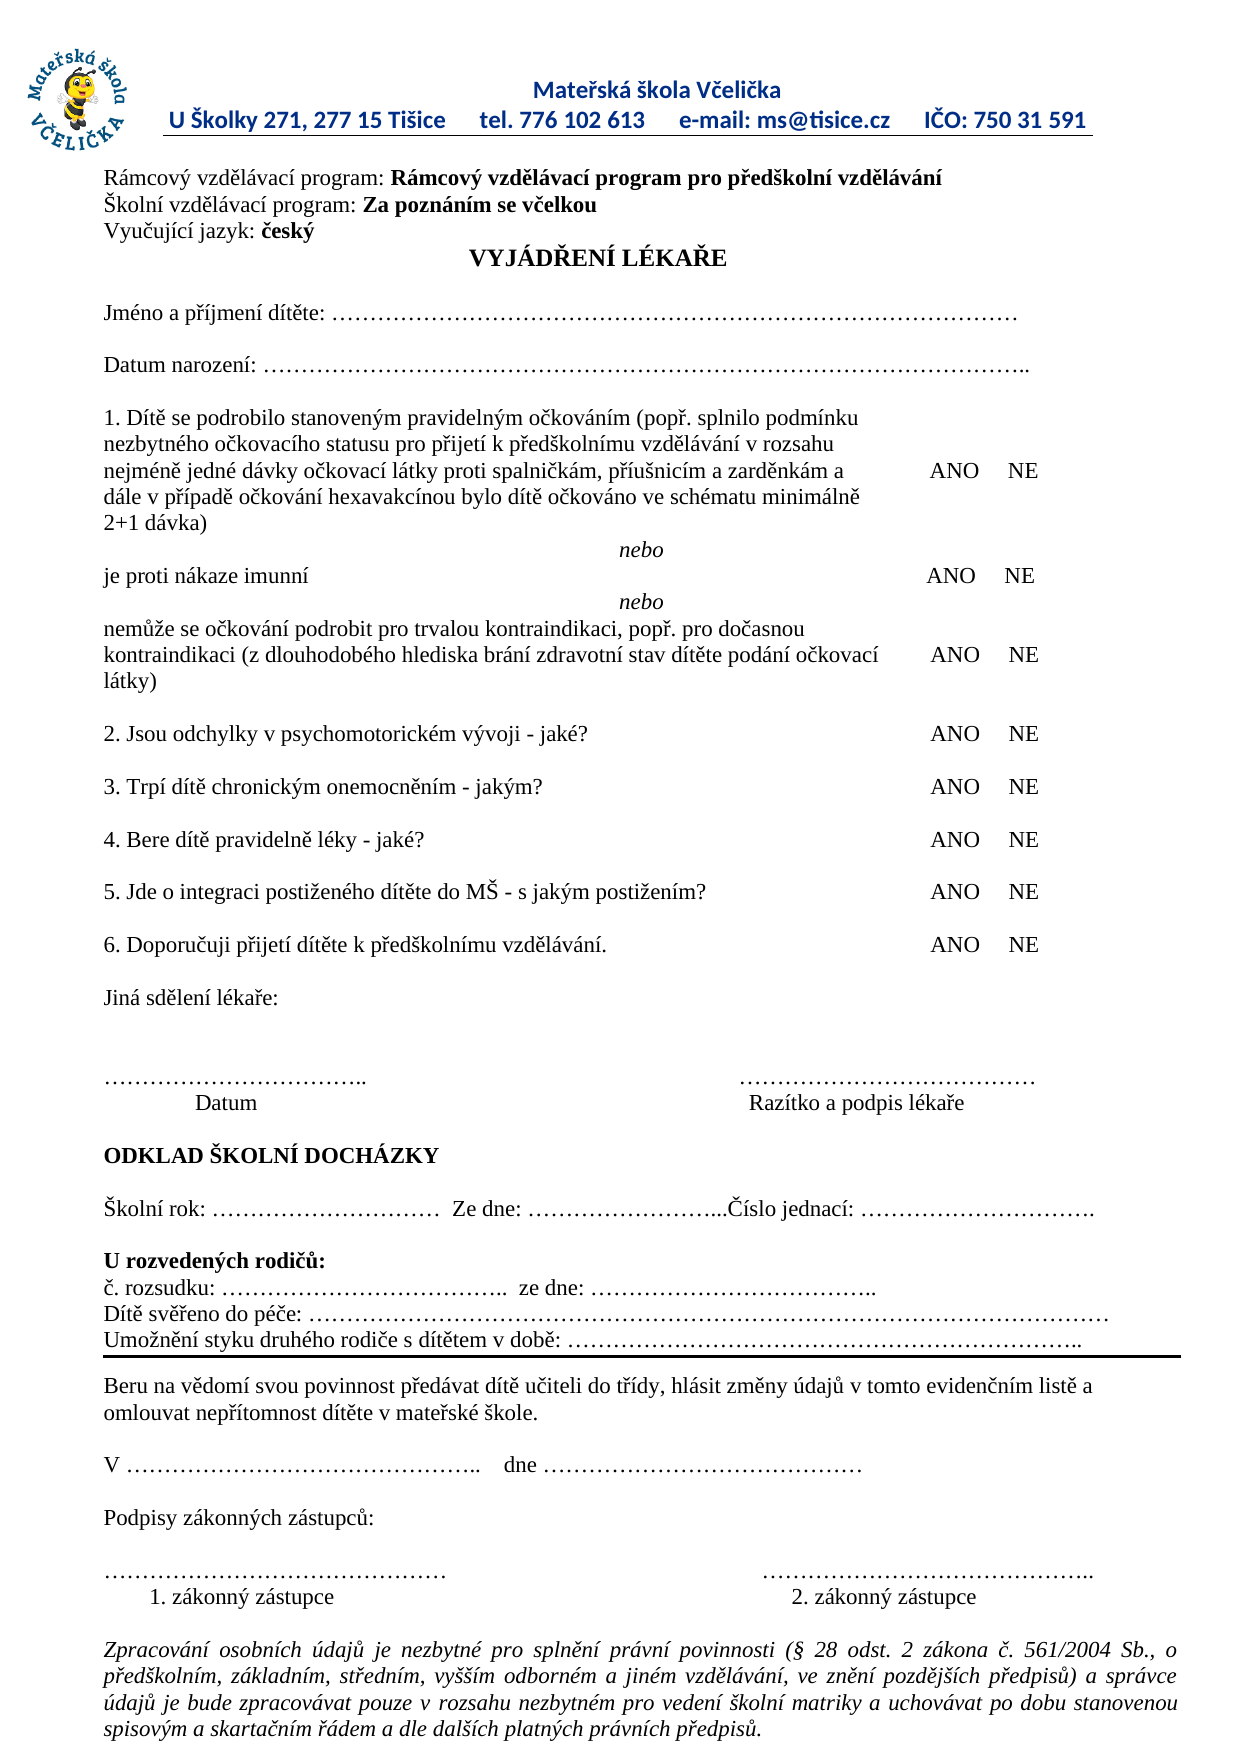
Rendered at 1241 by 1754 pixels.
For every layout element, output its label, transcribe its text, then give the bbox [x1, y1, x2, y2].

text je proti nákaze imunní ANO NE [103, 562, 1181, 588]
text Vyučující jazyk: český [103, 217, 1093, 243]
text VYJÁDŘENÍ LÉKAŘE [103, 243, 1093, 272]
text 2. Jsou odchylky v psychomotorickém vývoji - jaké? ANO NE [103, 720, 1181, 747]
text dále v případě očkování hexavakcínou bylo dítě očkováno ve schématu minimálně [103, 483, 1181, 509]
text 5. Jde o integraci postiženého dítěte do MŠ - s jakým postižením? ANO NE [103, 878, 1181, 905]
text Dítě svěřeno do péče: …………………………………………………………………………………………… [103, 1300, 1181, 1326]
text …………………………….. ………………………………… [103, 1063, 1181, 1089]
text 1. Dítě se podrobilo stanoveným pravidelným očkováním (popř. splnilo podmínku [103, 404, 1181, 430]
text 6. Doporučuji přijetí dítěte k předškolnímu vzdělávání. ANO NE [103, 931, 1181, 957]
text 2+1 dávka) [103, 509, 1181, 536]
text 4. Bere dítě pravidelně léky - jaké? ANO NE [103, 826, 1181, 852]
text látky) [103, 667, 1181, 694]
text Umožnění styku druhého rodiče s dítětem v době: ………………………………………………………….. [103, 1326, 1181, 1355]
text Zpracování osobních údajů je nezbytné pro splnění právní povinnosti (§ 28 odst. 2 zákona č. 561/2004 Sb., o předškolním, základním, středním, vyšším odborném a jiném vzdělávání, ve znění pozdějších předpisů) a správce údajů je bude zpracovávat pouze v rozsahu nezbytném pro vedení školní matriky a uchovávat po dobu stanovenou spisovým a skartačním řádem a dle dalších platných právních předpisů. [103, 1636, 1181, 1741]
text Datum narození: ……………………………………………………………………………………….. [103, 351, 1093, 378]
text č. rozsudku: ……………………………….. ze dne: ……………………………….. [103, 1274, 1181, 1300]
text ……………………………………… …………………………………….. [103, 1557, 1181, 1583]
text Školní vzdělávací program: Za poznáním se včelkou [103, 191, 1093, 217]
text kontraindikaci (z dlouhodobého hlediska brání zdravotní stav dítěte podání očkovací ANO NE [103, 641, 1181, 667]
text nebo [103, 588, 1181, 615]
text Rámcový vzdělávací program: Rámcový vzdělávací program pro předškolní vzdělávání [103, 164, 1093, 191]
text Jméno a příjmení dítěte: ……………………………………………………………………………… [103, 298, 1093, 325]
text Beru na vědomí svou povinnost předávat dítě učiteli do třídy, hlásit změny údajů v tomto evidenčním listě a omlouvat nepřítomnost dítěte v mateřské škole. [103, 1372, 1181, 1425]
text V ……………………………………….. dne …………………………………… [103, 1451, 1181, 1478]
text nejméně jedné dávky očkovací látky proti spalničkám, příušnicím a zarděnkám a ANO NE [103, 457, 1181, 483]
text Školní rok: ………………………… Ze dne: ……………………...Číslo jednací: …………………………. [103, 1194, 1181, 1221]
text nemůže se očkování podrobit pro trvalou kontraindikaci, popř. pro dočasnou [103, 615, 1181, 641]
text ODKLAD ŠKOLNÍ DOCHÁZKY [103, 1142, 1181, 1168]
text Podpisy zákonných zástupců: [103, 1504, 1181, 1530]
picture [9, 29, 148, 165]
text nebo [103, 536, 1181, 562]
text Datum Razítko a podpis lékaře [103, 1089, 1181, 1116]
text 1. zákonný zástupce 2. zákonný zástupce [103, 1583, 1181, 1609]
text U rozvedených rodičů: [103, 1247, 1181, 1274]
text 3. Trpí dítě chronickým onemocněním - jakým? ANO NE [103, 773, 1181, 799]
text Jiná sdělení lékaře: [103, 984, 1181, 1010]
text nezbytného očkovacího statusu pro přijetí k předškolnímu vzdělávání v rozsahu [103, 430, 1181, 457]
